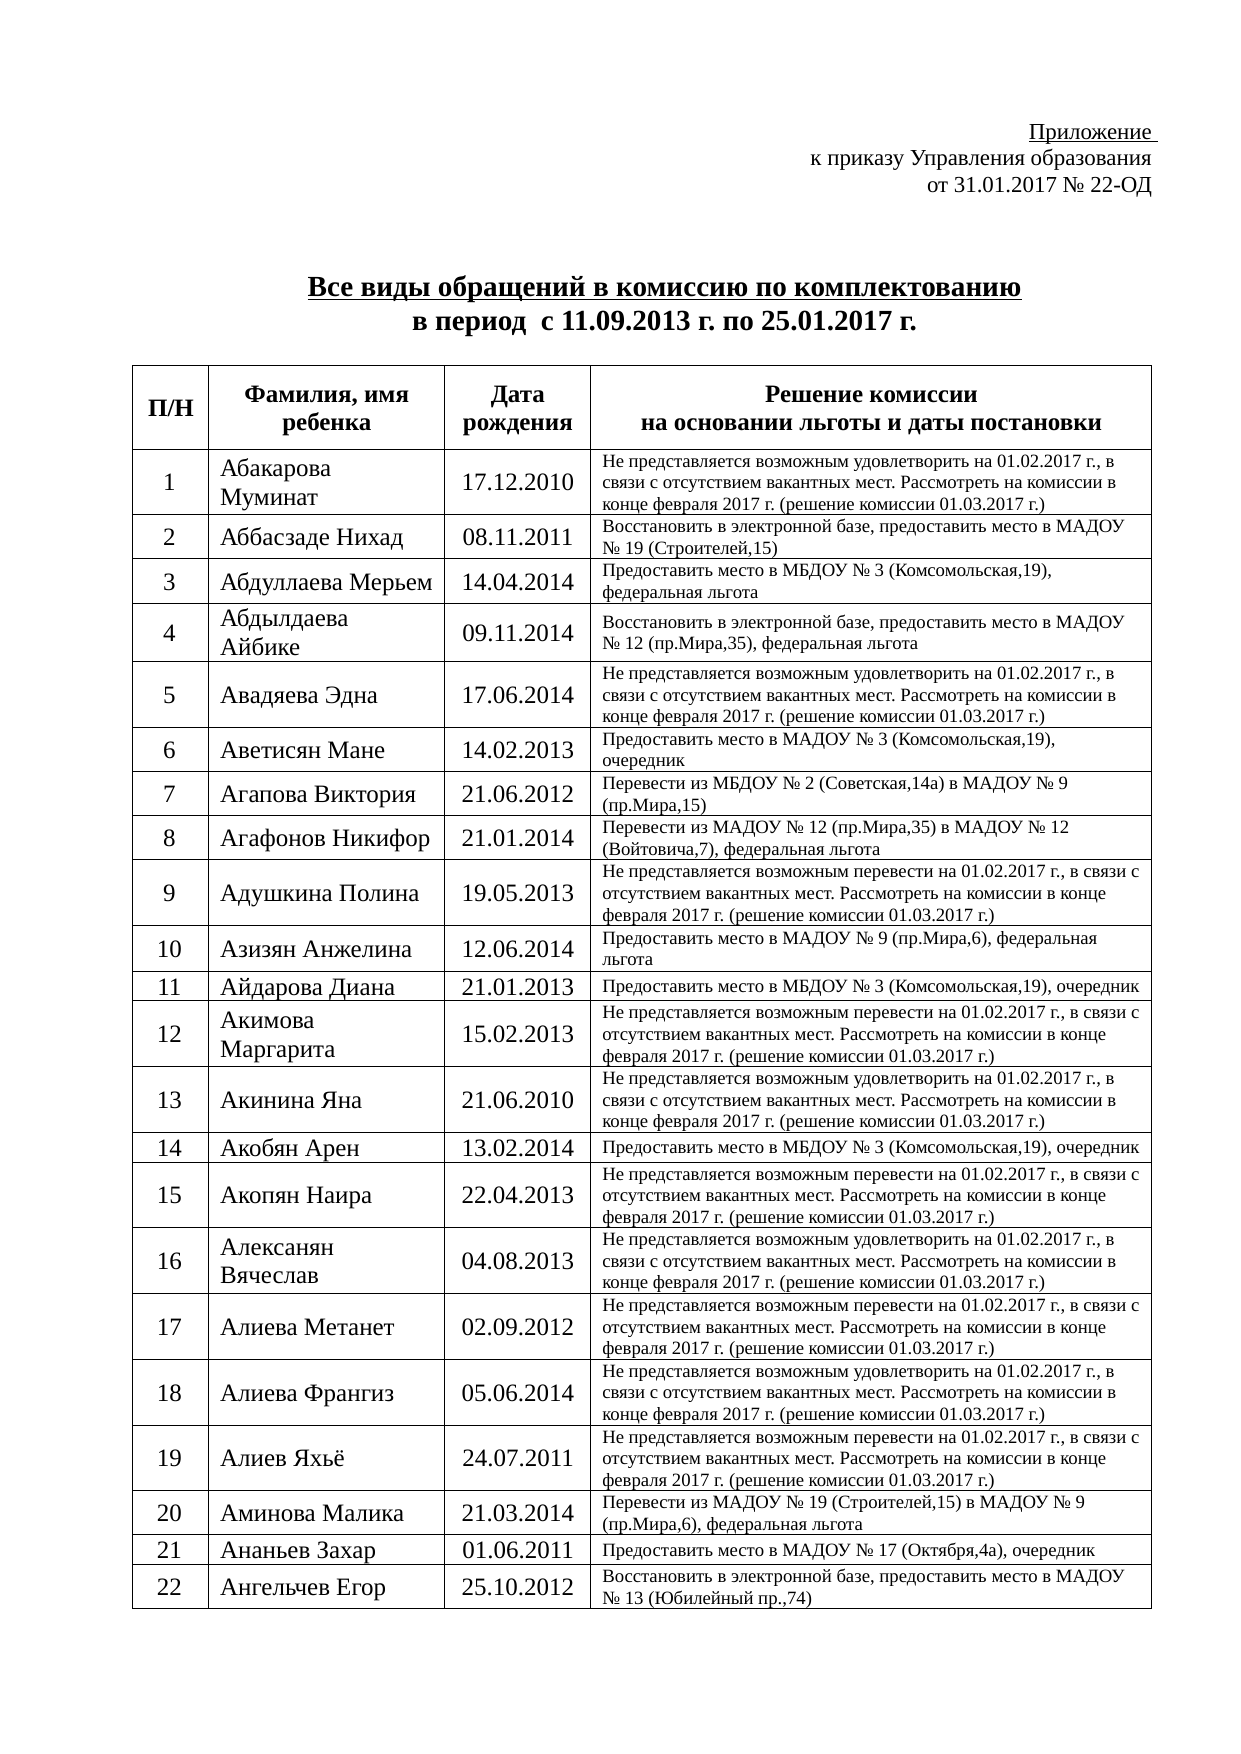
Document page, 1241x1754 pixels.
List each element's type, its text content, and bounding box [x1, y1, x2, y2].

table_cell 21.01.2014 [445, 816, 590, 859]
table_cell Алексанян Вячеслав [209, 1228, 444, 1293]
table_cell Акопян Наира [209, 1163, 444, 1227]
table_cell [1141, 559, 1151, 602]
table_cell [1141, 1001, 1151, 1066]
table_cell [133, 816, 208, 859]
table_cell [133, 1491, 208, 1534]
table_cell 15.02.2013 [445, 1001, 590, 1066]
table_cell Абакарова Муминат [209, 450, 444, 514]
table_cell Алиева Метанет [209, 1294, 444, 1359]
table_cell 14.02.2013 [445, 728, 590, 771]
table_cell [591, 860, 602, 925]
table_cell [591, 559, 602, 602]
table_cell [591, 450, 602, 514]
table_cell Алиева Франгиз [209, 1360, 444, 1424]
table_cell Агафонов Никифор [209, 816, 444, 859]
table_cell [133, 559, 208, 602]
table_cell 22.04.2013 [445, 1163, 590, 1227]
table_cell [197, 1133, 208, 1162]
table_cell [133, 1228, 208, 1293]
table_cell 02.09.2012 [445, 1294, 590, 1359]
text к приказу Управления образования [177, 144, 1152, 171]
table_cell [197, 972, 208, 1000]
table_cell Аветисян Мане [209, 728, 444, 771]
table_cell [133, 662, 208, 727]
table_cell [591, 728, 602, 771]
table_cell Предоставить место в МБДОУ № 3 (Комсомольская,19), очередник [591, 972, 1151, 1000]
table_cell Восстановить в электронной базе, предоставить место в МАДОУ № 12 (пр.Мира,35), федеральная льгота [591, 604, 1151, 661]
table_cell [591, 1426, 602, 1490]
text в период с 11.09.2013 г. по 25.01.2017 г. [177, 303, 1152, 337]
table_cell [133, 1535, 169, 1564]
table_cell 12.06.2014 [445, 926, 590, 971]
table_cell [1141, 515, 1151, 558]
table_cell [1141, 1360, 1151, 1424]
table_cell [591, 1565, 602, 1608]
table_cell Алиев Яхьё [209, 1426, 444, 1490]
table_cell 05.06.2014 [445, 1360, 590, 1424]
table_cell Ангельчев Егор [209, 1565, 444, 1608]
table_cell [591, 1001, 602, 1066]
table_cell 17.06.2014 [445, 662, 590, 727]
table_cell Акимова Маргарита [209, 1001, 444, 1066]
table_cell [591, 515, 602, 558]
table_cell [133, 972, 169, 1000]
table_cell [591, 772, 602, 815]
table_cell [133, 1360, 208, 1424]
table_cell 21.06.2012 [445, 772, 590, 815]
table_cell [133, 450, 208, 514]
table_cell Аббасзаде Нихад [209, 515, 444, 558]
table_header Фамилия, имя ребенка [209, 366, 444, 448]
table_cell Предоставить место в МБДОУ № 3 (Комсомольская,19), очередник [591, 1133, 1151, 1162]
text от 31.01.2017 № 22-ОД [177, 171, 1152, 197]
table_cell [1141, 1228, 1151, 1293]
table_cell [133, 515, 208, 558]
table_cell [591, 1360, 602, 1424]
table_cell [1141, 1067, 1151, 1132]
table_cell Авадяева Эдна [209, 662, 444, 727]
table_cell [133, 1067, 208, 1132]
table_cell [133, 1294, 208, 1359]
table_cell 08.11.2011 [445, 515, 590, 558]
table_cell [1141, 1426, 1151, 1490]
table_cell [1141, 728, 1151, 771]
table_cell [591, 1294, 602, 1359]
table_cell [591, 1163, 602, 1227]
table_cell [133, 772, 208, 815]
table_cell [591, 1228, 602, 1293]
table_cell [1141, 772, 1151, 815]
table_cell Предоставить место в МАДОУ № 9 (пр.Мира,6), федеральная льгота [591, 926, 1151, 971]
table_cell [133, 1133, 169, 1162]
table_cell Абдуллаева Мерьем [209, 559, 444, 602]
table_cell Адушкина Полина [209, 860, 444, 925]
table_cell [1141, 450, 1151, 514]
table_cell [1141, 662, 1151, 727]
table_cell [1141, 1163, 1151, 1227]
text Все виды обращений в комиссию по комплектованию [177, 269, 1152, 303]
table_cell Акинина Яна [209, 1067, 444, 1132]
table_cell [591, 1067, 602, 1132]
table_cell 21.06.2010 [445, 1067, 590, 1132]
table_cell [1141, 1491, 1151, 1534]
table_header П/Н [133, 366, 208, 448]
table_cell Предоставить место в МАДОУ № 17 (Октября,4а), очередник [591, 1535, 1151, 1564]
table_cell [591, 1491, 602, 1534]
table_cell Азизян Анжелина [209, 926, 444, 971]
table_header Решение комиссии на основании льготы и даты постановки [591, 366, 1151, 448]
table_cell Аминова Малика [209, 1491, 444, 1534]
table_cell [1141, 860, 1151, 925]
table_cell [133, 604, 208, 661]
table_cell 17.12.2010 [445, 450, 590, 514]
table_cell 24.07.2011 [445, 1426, 590, 1490]
table_cell [133, 860, 208, 925]
table_cell [133, 1426, 208, 1490]
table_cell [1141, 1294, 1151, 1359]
table_cell [133, 1163, 208, 1227]
table_cell [133, 1565, 208, 1608]
table_cell 21.03.2014 [445, 1491, 590, 1534]
table_cell [133, 1001, 208, 1066]
text Приложение [177, 118, 1152, 144]
table_cell Агапова Виктория [209, 772, 444, 815]
table_cell [197, 1535, 208, 1564]
table_cell 19.05.2013 [445, 860, 590, 925]
table_cell [133, 728, 208, 771]
table_cell 09.11.2014 [445, 604, 590, 661]
table_cell 25.10.2012 [445, 1565, 590, 1608]
table_header Дата рождения [445, 366, 590, 448]
table_cell [133, 926, 208, 971]
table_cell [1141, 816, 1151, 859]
table_cell 14.04.2014 [445, 559, 590, 602]
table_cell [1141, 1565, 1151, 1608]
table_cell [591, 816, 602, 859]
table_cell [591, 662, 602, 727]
table_cell 04.08.2013 [445, 1228, 590, 1293]
